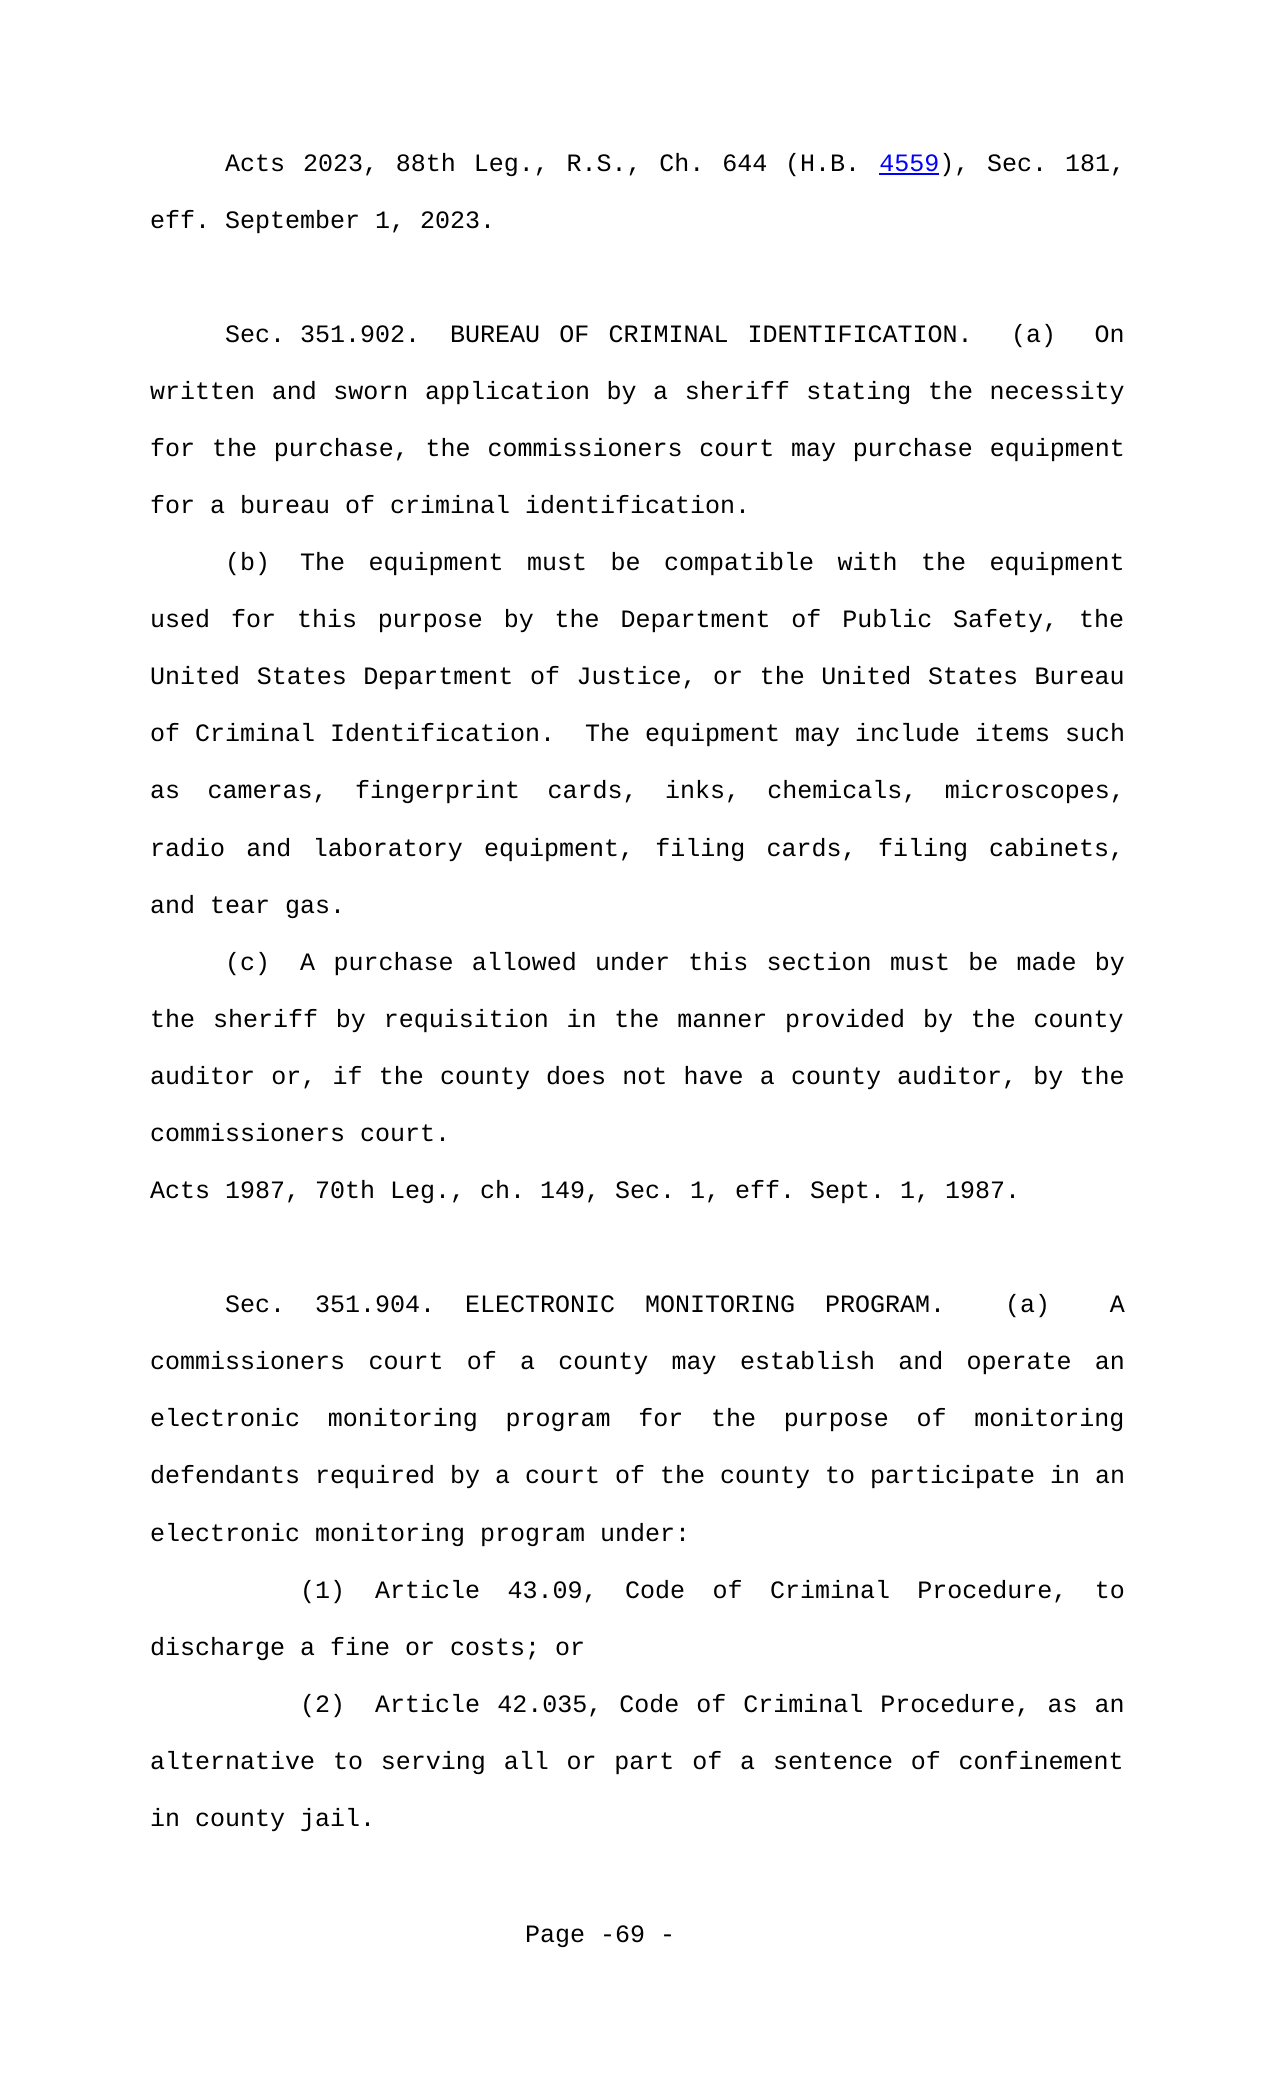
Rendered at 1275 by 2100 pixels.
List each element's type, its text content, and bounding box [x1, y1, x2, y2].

text Sec. 351.902. BUREAU OF CRIMINAL IDENTIFICATION. (a) On written and sworn application by a sheriff stating the necessity for the purchase, the commissioners court may purchase equipment for a bureau of criminal identification. [150, 321, 1125, 521]
text Acts 1987, 70th Leg., ch. 149, Sec. 1, eff. Sept. 1, 1987. [150, 1177, 1125, 1206]
text (c) A purchase allowed under this section must be made by the sheriff by requisition in the manner provided by the county auditor or, if the county does not have a county auditor, by the commissioners court. [150, 949, 1125, 1149]
text Acts 2023, 88th Leg., R.S., Ch. 644 (H.B. 4559), Sec. 181, eff. September 1, 2023. [150, 150, 1125, 236]
text (1) Article 43.09, Code of Criminal Procedure, to discharge a fine or costs; or [150, 1577, 1125, 1663]
text (b) The equipment must be compatible with the equipment used for this purpose by the Department of Public Safety, the United States Department of Justice, or the United States Bureau of Criminal Identification. The equipment may include items such as cameras, fingerprint cards, inks, chemicals, microscopes, radio and laboratory equipment, filing cards, filing cabinets, and tear gas. [150, 549, 1125, 921]
text (2) Article 42.035, Code of Criminal Procedure, as an alternative to serving all or part of a sentence of confinement in county jail. [150, 1691, 1125, 1834]
text Sec. 351.904. ELECTRONIC MONITORING PROGRAM. (a) A commissioners court of a county may establish and operate an electronic monitoring program for the purpose of monitoring defendants required by a court of the county to participate in an electronic monitoring program under: [150, 1292, 1125, 1548]
